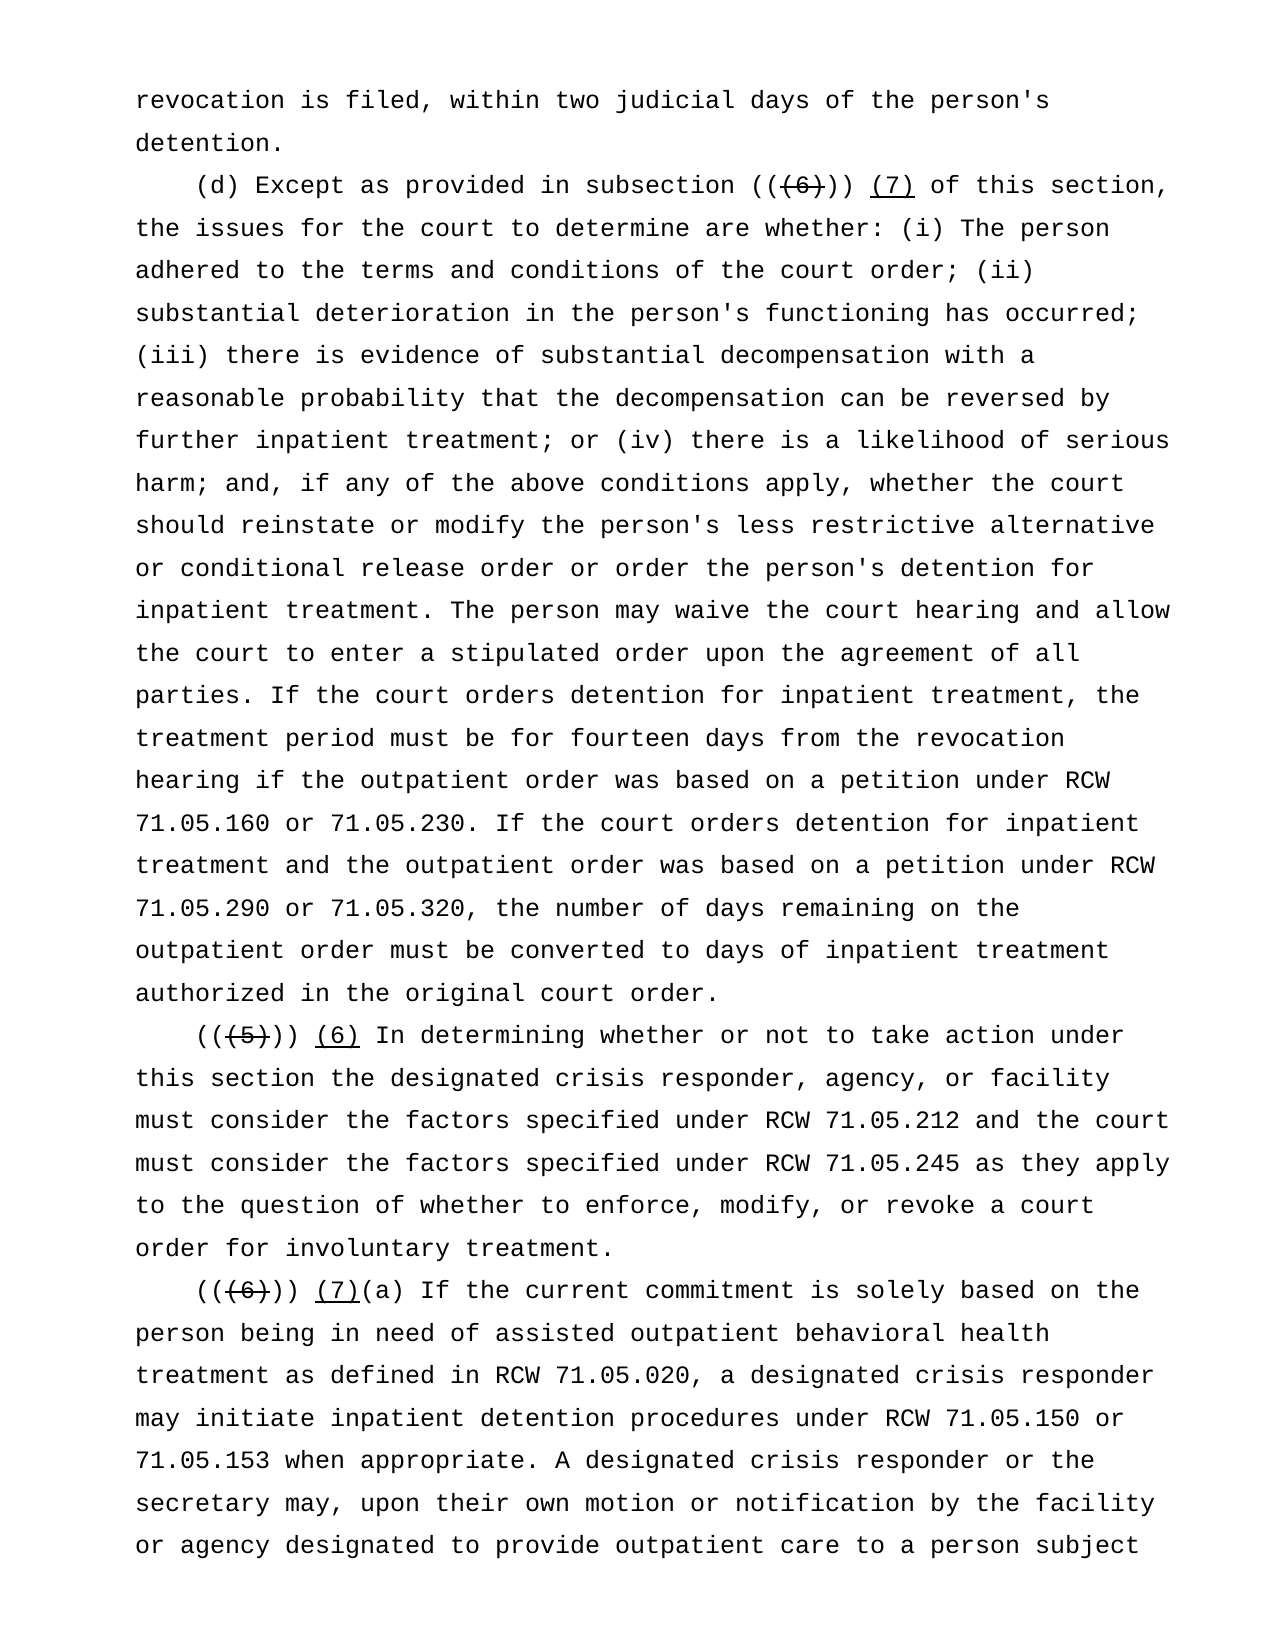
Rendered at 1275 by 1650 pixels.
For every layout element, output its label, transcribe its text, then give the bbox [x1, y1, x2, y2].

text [135, 1265, 1170, 1562]
text (d) Except as provided in subsection (((6))) (7) of this section, the issues for the court to determine are whether: (i) The person adhered to the terms and conditions of the court order; (ii) substantial deterioration in the person's functioning has occurred; (iii) there is evidence of substantial decompensation with a reasonable probability that the decompensation can be reversed by further inpatient treatment; or (iv) there is a likelihood of serious harm; and, if any of the above conditions apply, whether the court should reinstate or modify the person's less restrictive alternative or conditional release order or order the person's detention for inpatient treatment. The person may waive the court hearing and allow the court to enter a stipulated order upon the agreement of all parties. If the court orders detention for inpatient treatment, the treatment period must be for fourteen days from the revocation hearing if the outpatient order was based on a petition under RCW 71.05.160 or 71.05.230. If the court orders detention for inpatient treatment and the outpatient order was based on a petition under RCW 71.05.290 or 71.05.320, the number of days remaining on the outpatient order must be converted to days of inpatient treatment authorized in the original court order. [135, 160, 1170, 1010]
text (((5))) (6) In determining whether or not to take action under this section the designated crisis responder, agency, or facility must consider the factors specified under RCW 71.05.212 and the court must consider the factors specified under RCW 71.05.245 as they apply to the question of whether to enforce, modify, or revoke a court order for involuntary treatment. [135, 1010, 1170, 1265]
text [135, 75, 1170, 160]
